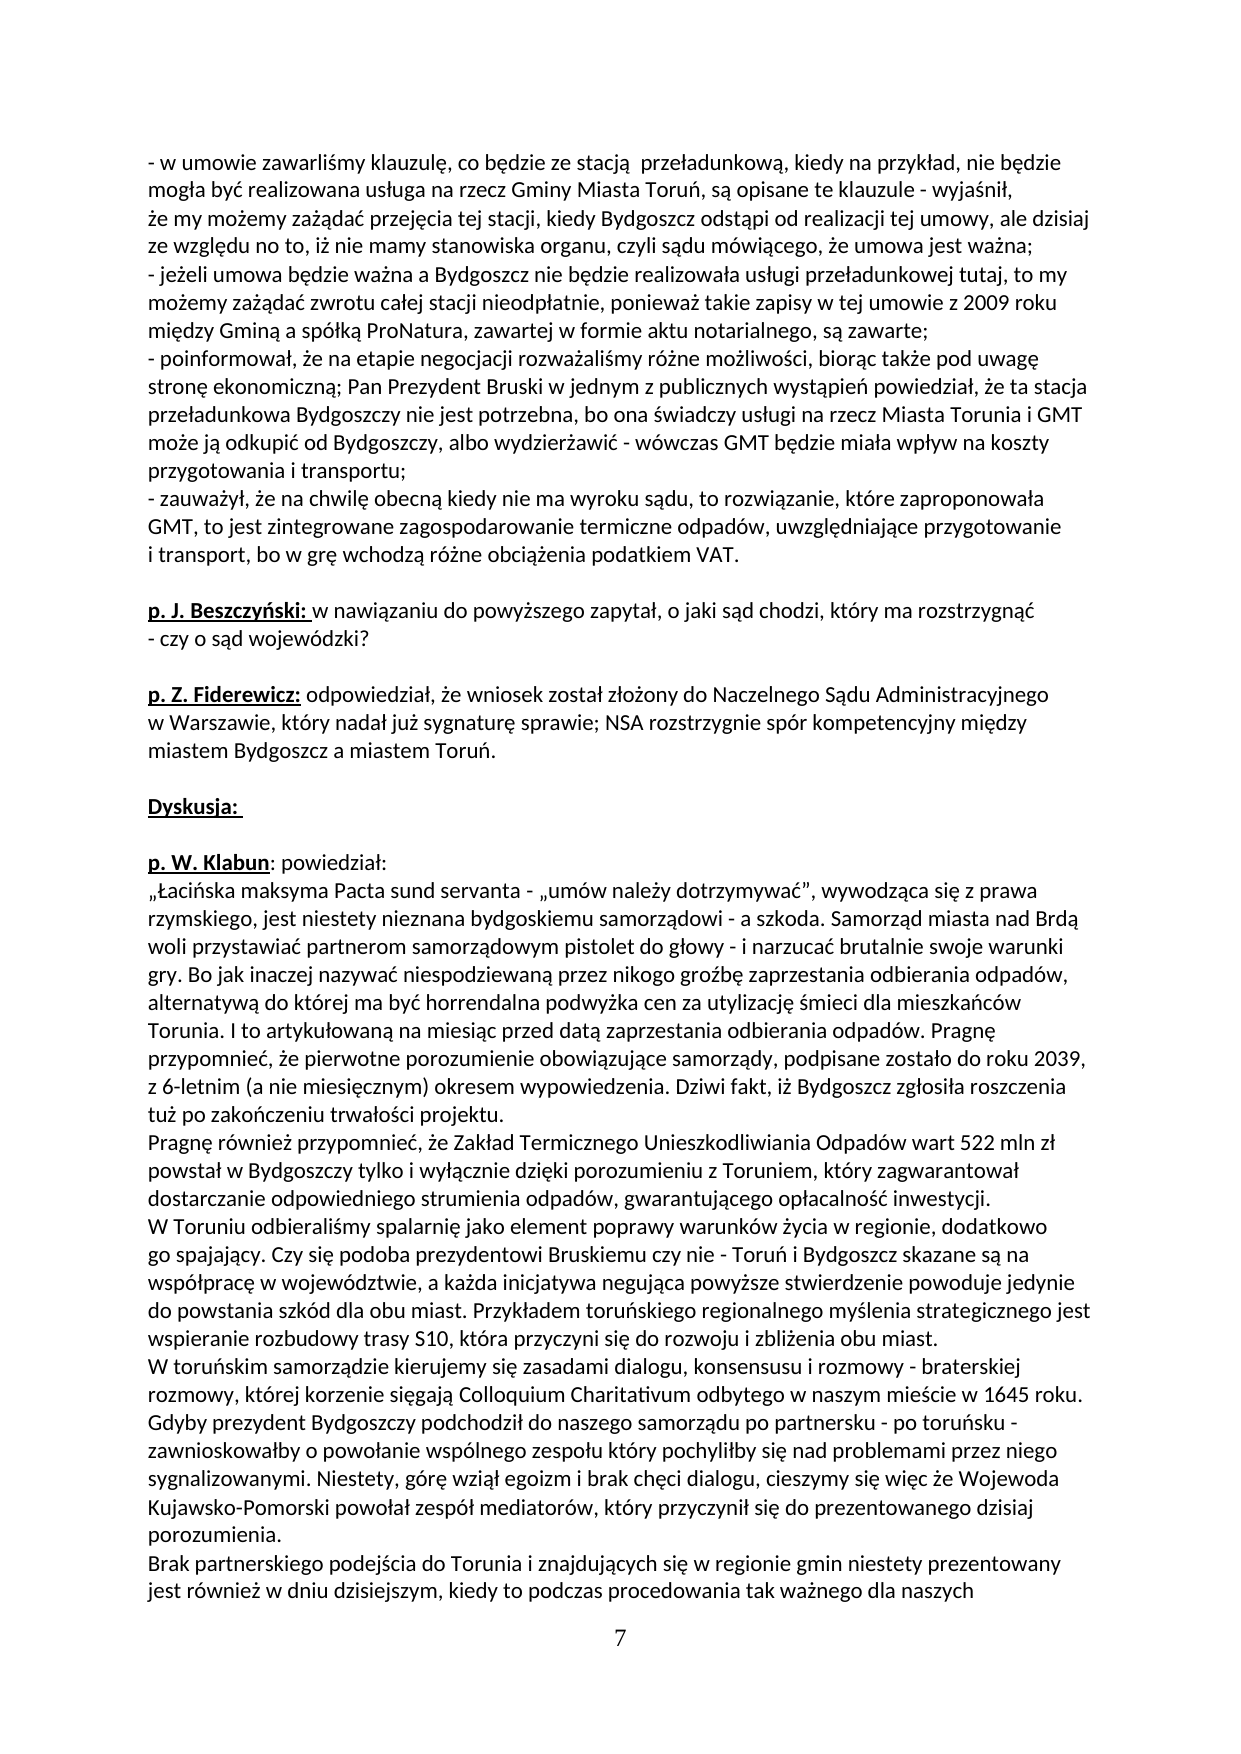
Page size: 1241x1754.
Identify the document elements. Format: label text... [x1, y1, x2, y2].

text - zauważył, że na chwilę obecną kiedy nie ma wyroku sądu, to rozwiązanie, które zaproponowała GMT, to jest zintegrowane zagospodarowanie termiczne odpadów, uwzględniające przygotowanie i transport, bo w grę wchodzą różne obciążenia podatkiem VAT. [148, 484, 1093, 568]
text - poinformował, że na etapie negocjacji rozważaliśmy różne możliwości, biorąc także pod uwagę stronę ekonomiczną; Pan Prezydent Bruski w jednym z publicznych wystąpień powiedział, że ta stacja przeładunkowa Bydgoszczy nie jest potrzebna, bo ona świadczy usługi na rzecz Miasta Torunia i GMT może ją odkupić od Bydgoszczy, albo wydzierżawić - wówczas GMT będzie miała wpływ na koszty przygotowania i transportu; [148, 344, 1093, 484]
text - w umowie zawarliśmy klauzulę, co będzie ze stacją przeładunkową, kiedy na przykład, nie będzie mogła być realizowana usługa na rzecz Gminy Miasta Toruń, są opisane te klauzule - wyjaśnił, że my możemy zażądać przejęcia tej stacji, kiedy Bydgoszcz odstąpi od realizacji tej umowy, ale dzisiaj ze względu no to, iż nie mamy stanowiska organu, czyli sądu mówiącego, że umowa jest ważna; [148, 148, 1093, 260]
text Pragnę również przypomnieć, że Zakład Termicznego Unieszkodliwiania Odpadów wart 522 mln zł powstał w Bydgoszczy tylko i wyłącznie dzięki porozumieniu z Toruniem, który zagwarantował dostarczanie odpowiedniego strumienia odpadów, gwarantującego opłacalność inwestycji. W Toruniu odbieraliśmy spalarnię jako element poprawy warunków życia w regionie, dodatkowo go spajający. Czy się podoba prezydentowi Bruskiemu czy nie - Toruń i Bydgoszcz skazane są na współpracę w województwie, a każda inicjatywa negująca powyższe stwierdzenie powoduje jedynie do powstania szkód dla obu miast. Przykładem toruńskiego regionalnego myślenia strategicznego jest wspieranie rozbudowy trasy S10, która przyczyni się do rozwoju i zbliżenia obu miast. [148, 1128, 1093, 1352]
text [148, 1549, 1093, 1605]
text - jeżeli umowa będzie ważna a Bydgoszcz nie będzie realizowała usługi przeładunkowej tutaj, to my możemy zażądać zwrotu całej stacji nieodpłatnie, ponieważ takie zapisy w tej umowie z 2009 roku między Gminą a spółką ProNatura, zawartej w formie aktu notarialnego, są zawarte; [148, 260, 1093, 344]
text p. J. Beszczyński: w nawiązaniu do powyższego zapytał, o jaki sąd chodzi, który ma rozstrzygnąć - czy o sąd wojewódzki? [148, 596, 1093, 652]
text Gdyby prezydent Bydgoszczy podchodził do naszego samorządu po partnersku - po toruńsku -zawnioskowałby o powołanie wspólnego zespołu który pochyliłby się nad problemami przez niego sygnalizowanymi. Niestety, górę wziął egoizm i brak chęci dialogu, cieszymy się więc że Wojewoda Kujawsko-Pomorski powołał zespół mediatorów, który przyczynił się do prezentowanego dzisiaj porozumienia. [148, 1408, 1093, 1549]
text Dyskusja: [148, 792, 1093, 820]
text W toruńskim samorządzie kierujemy się zasadami dialogu, konsensusu i rozmowy - braterskiej rozmowy, której korzenie sięgają Colloquium Charitativum odbytego w naszym mieście w 1645 roku. [148, 1352, 1093, 1408]
text „Łacińska maksyma Pacta sund servanta - „umów należy dotrzymywać”, wywodząca się z prawa rzymskiego, jest niestety nieznana bydgoskiemu samorządowi - a szkoda. Samorząd miasta nad Brdą woli przystawiać partnerom samorządowym pistolet do głowy - i narzucać brutalnie swoje warunki gry. Bo jak inaczej nazywać niespodziewaną przez nikogo groźbę zaprzestania odbierania odpadów, alternatywą do której ma być horrendalna podwyżka cen za utylizację śmieci dla mieszkańców Torunia. I to artykułowaną na miesiąc przed datą zaprzestania odbierania odpadów. Pragnę przypomnieć, że pierwotne porozumienie obowiązujące samorządy, podpisane zostało do roku 2039, z 6-letnim (a nie miesięcznym) okresem wypowiedzenia. Dziwi fakt, iż Bydgoszcz zgłosiła roszczenia tuż po zakończeniu trwałości projektu. [148, 876, 1093, 1128]
text p. Z. Fiderewicz: odpowiedział, że wniosek został złożony do Naczelnego Sądu Administracyjnego w Warszawie, który nadał już sygnaturę sprawie; NSA rozstrzygnie spór kompetencyjny między miastem Bydgoszcz a miastem Toruń. [148, 680, 1093, 764]
text p. W. Klabun: powiedział: [148, 848, 1093, 876]
